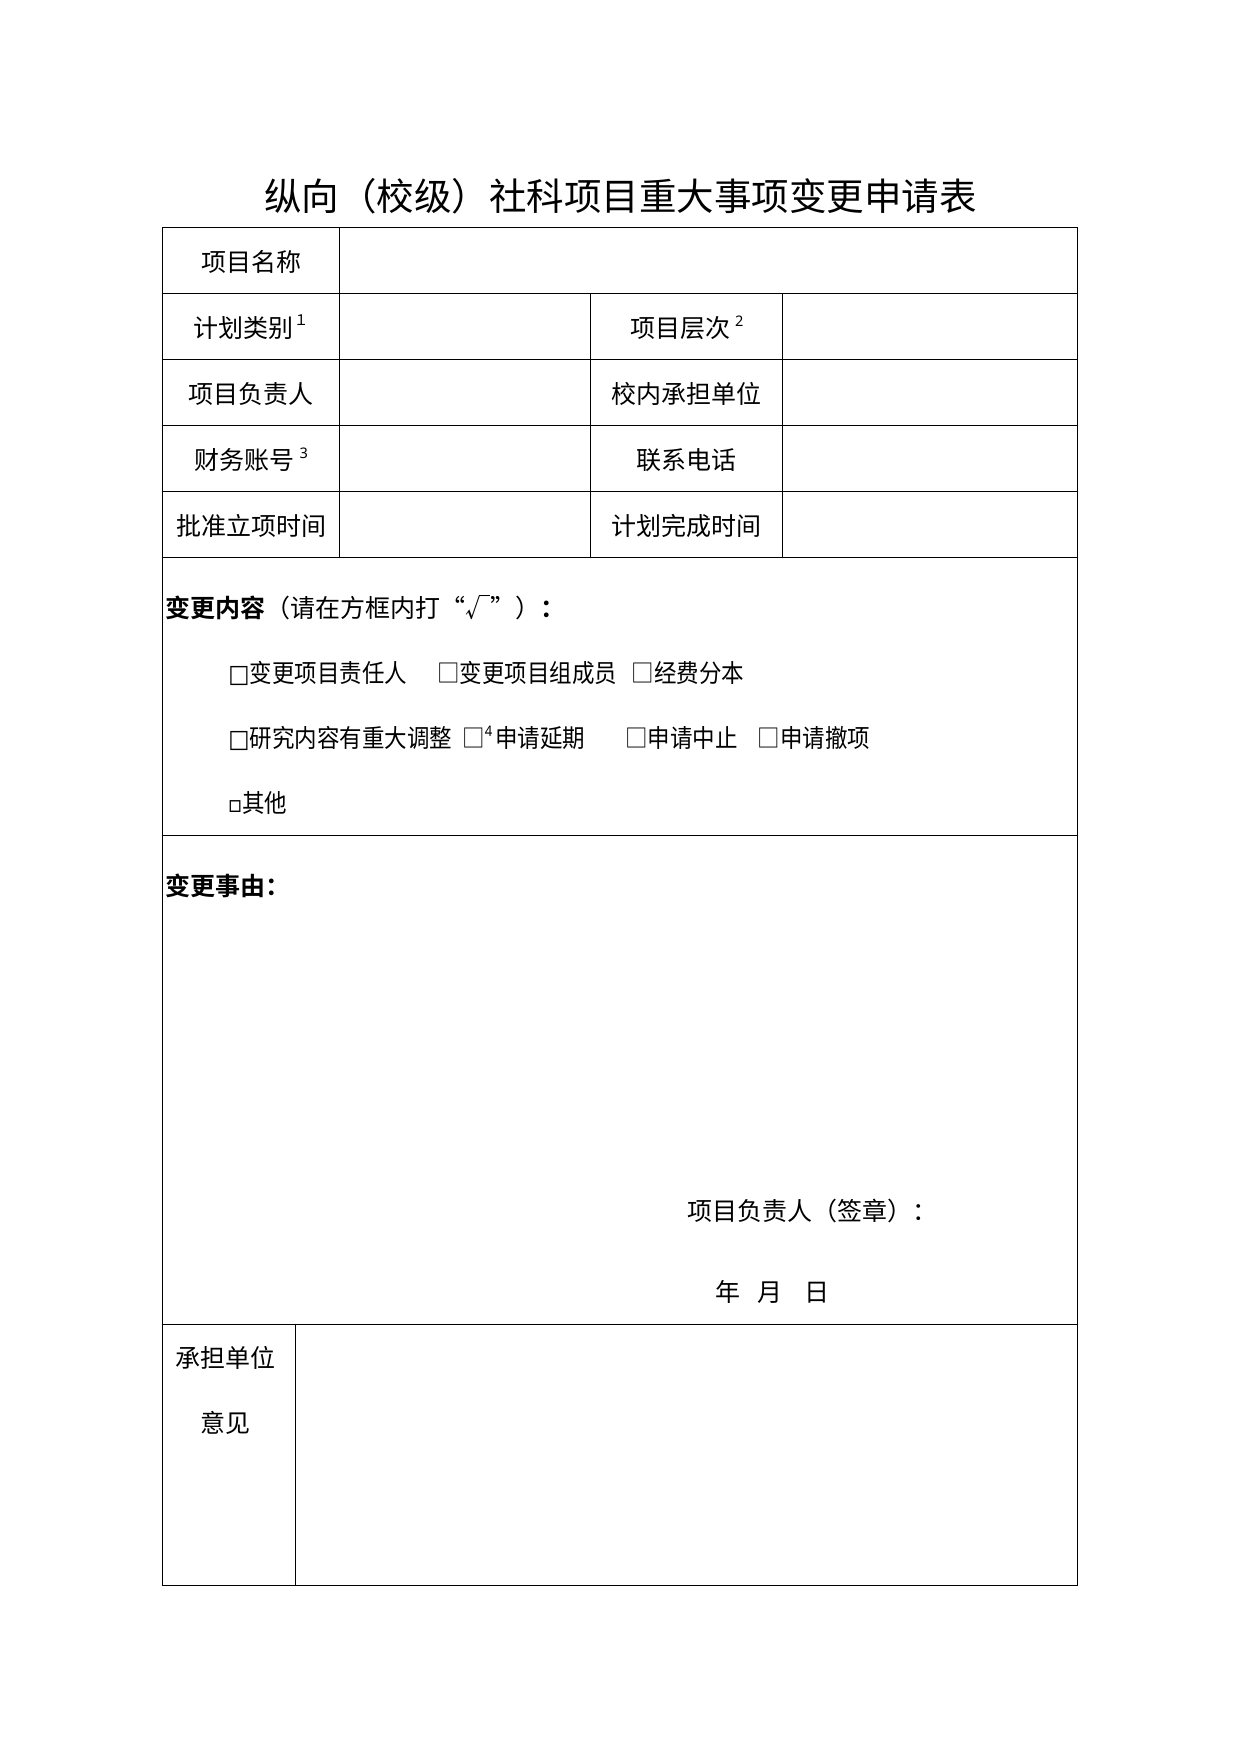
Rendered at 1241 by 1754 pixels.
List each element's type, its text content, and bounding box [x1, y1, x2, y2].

table_cell [340, 492, 590, 557]
table_cell [783, 360, 1077, 425]
table_cell 联系电话 [591, 426, 782, 491]
table_cell [783, 426, 1077, 491]
table_cell [783, 492, 1077, 557]
table_cell 计划类别１ [163, 294, 339, 359]
table_cell 计划完成时间 [591, 492, 782, 557]
table_cell [783, 294, 1077, 359]
table_header [340, 228, 1077, 293]
table_cell 校内承担单位 [591, 360, 782, 425]
table_cell 批准立项时间 [163, 492, 339, 557]
table_cell [340, 360, 590, 425]
table_cell 财务账号3 [163, 426, 339, 491]
table_cell 变更事由： 项目负责人（签章）： 年 月 日 [163, 836, 1077, 1323]
text 纵向（校级）社科项目重大事项变更申请表 [187, 162, 1053, 227]
table_cell [340, 426, 590, 491]
table_cell 项目层次2 [591, 294, 782, 359]
table_cell [340, 294, 590, 359]
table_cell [296, 1325, 1077, 1584]
table_cell 项目负责人 [163, 360, 339, 425]
table_cell 变更内容（请在方框内打“√”）： □变更项目责任人 □变更项目组成员 □经费分本 □研究内容有重大调整 □4申请延期 □申请中止 □申请撤项 □其他 [163, 558, 1077, 834]
table_header 项目名称 [163, 228, 339, 293]
table_cell 承担单位 意见 [163, 1325, 295, 1584]
